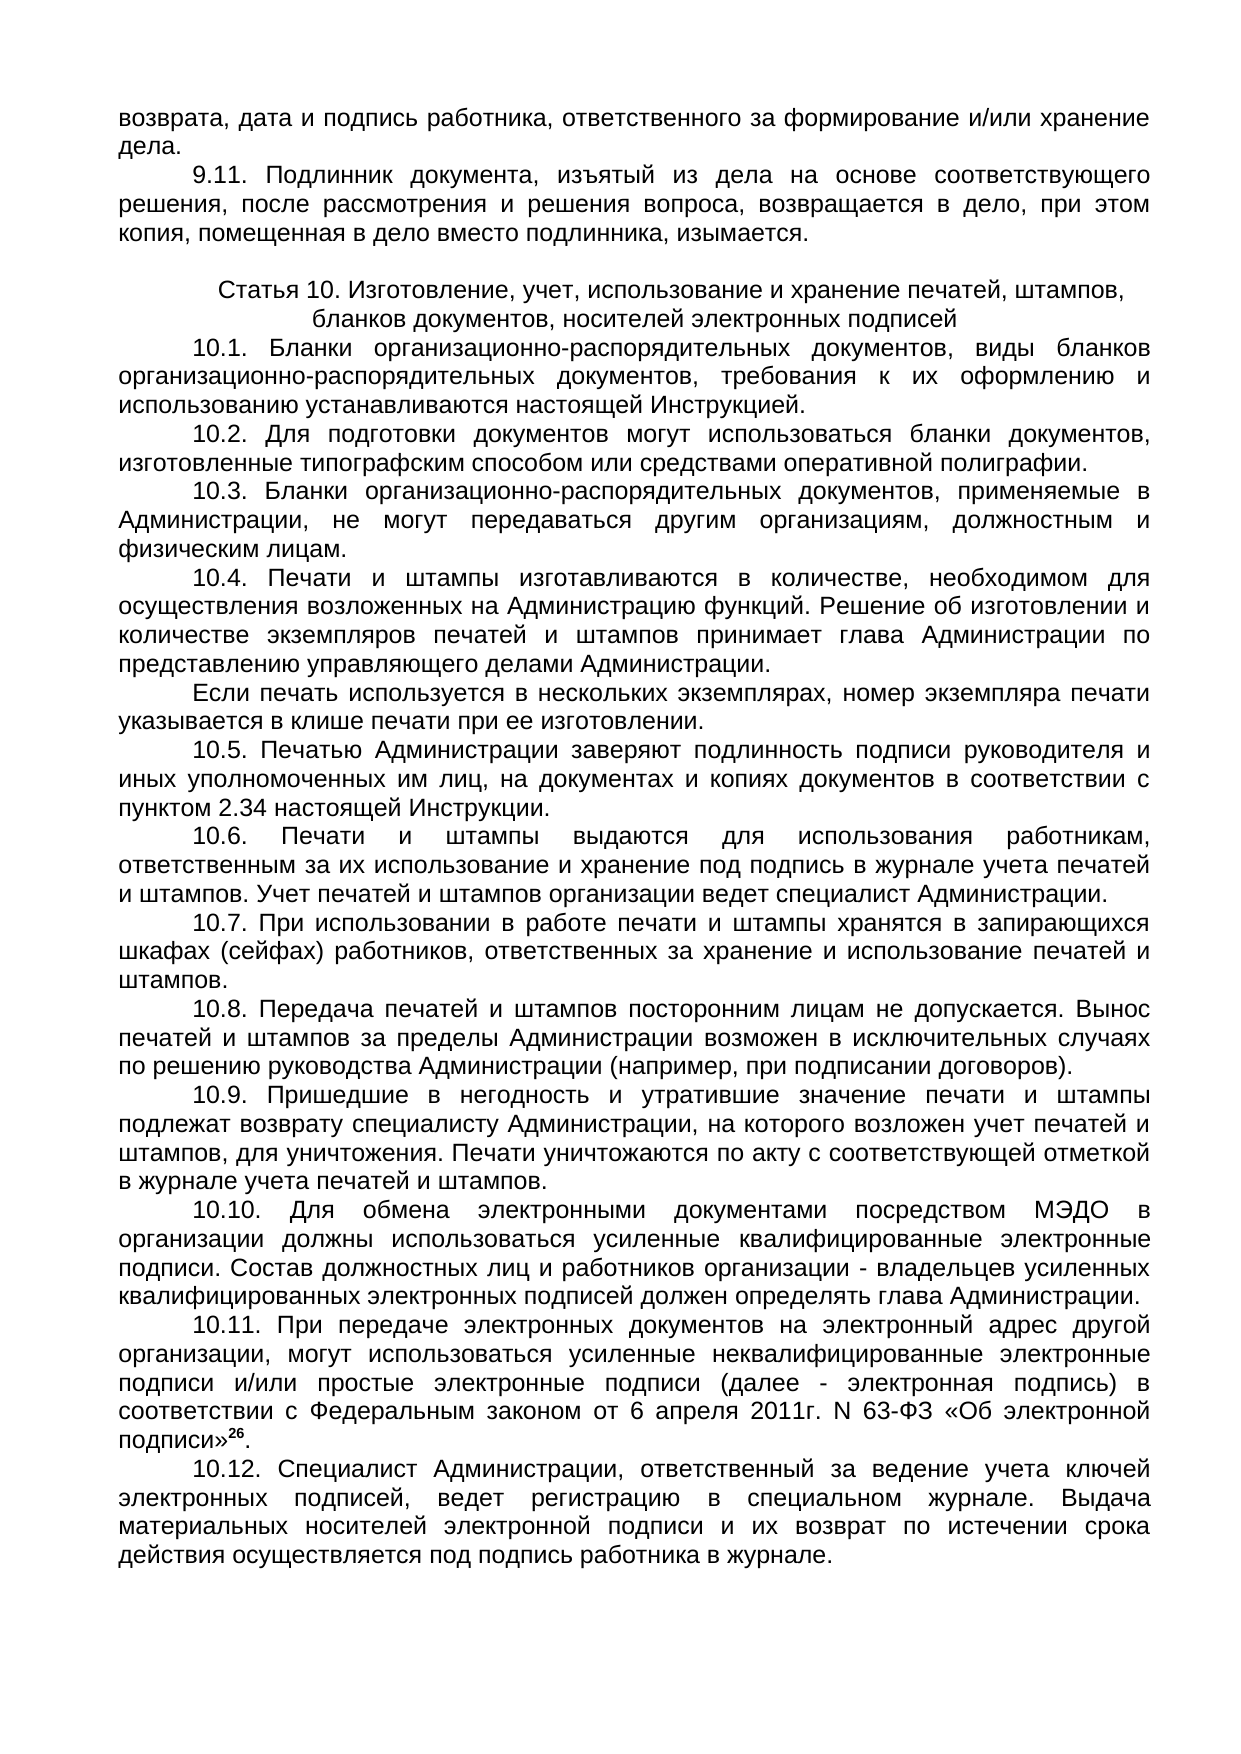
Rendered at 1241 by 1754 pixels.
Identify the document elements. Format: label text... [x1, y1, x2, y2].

text 10.10. Для обмена электронными документами посредством МЭДО в организации должны использоваться усиленные квалифицированные электронные подписи. Состав должностных лиц и работников организации - владельцев усиленных квалифицированных электронных подписей должен определять глава Администрации. [118, 1195, 1152, 1310]
text 10.4. Печати и штампы изготавливаются в количестве, необходимом для осуществления возложенных на Администрацию функций. Решение об изготовлении и количестве экземпляров печатей и штампов принимает глава Администрации по представлению управляющего делами Администрации. [118, 563, 1152, 678]
text 10.9. Пришедшие в негодность и утратившие значение печати и штампы подлежат возврату специалисту Администрации, на которого возложен учет печатей и штампов, для уничтожения. Печати уничтожаются по акту с соответствующей отметкой в журнале учета печатей и штампов. [118, 1080, 1152, 1195]
text 10.6. Печати и штампы выдаются для использования работникам, ответственным за их использование и хранение под подпись в журнале учета печатей и штампов. Учет печатей и штампов организации ведет специалист Администрации. [118, 821, 1152, 908]
text 10.7. При использовании в работе печати и штампы хранятся в запирающихся шкафах (сейфах) работников, ответственных за хранение и использование печатей и штампов. [118, 908, 1152, 994]
text 10.12. Специалист Администрации, ответственный за ведение учета ключей электронных подписей, ведет регистрацию в специальном журнале. Выдача материальных носителей электронной подписи и их возврат по истечении срока действия осуществляется под подпись работника в журнале. [118, 1454, 1152, 1569]
text 10.8. Передача печатей и штампов посторонним лицам не допускается. Вынос печатей и штампов за пределы Администрации возможен в исключительных случаях по решению руководства Администрации (например, при подписании договоров). [118, 994, 1152, 1080]
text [118, 103, 1152, 160]
text 10.2. Для подготовки документов могут использоваться бланки документов, изготовленные типографским способом или средствами оперативной полиграфии. [118, 419, 1152, 476]
text 10.1. Бланки организационно-распорядительных документов, виды бланков организационно-распорядительных документов, требования к их оформлению и использованию устанавливаются настоящей Инструкцией. [118, 333, 1152, 419]
text 10.11. При передаче электронных документов на электронный адрес другой организации, могут использоваться усиленные неквалифицированные электронные подписи и/или простые электронные подписи (далее - электронная подпись) в соответствии с Федеральным законом от 6 апреля 2011г. N 63-ФЗ «Об электронной подписи»26. [118, 1310, 1152, 1454]
text 10.3. Бланки организационно-распорядительных документов, применяемые в Администрации, не могут передаваться другим организациям, должностным и физическим лицам. [118, 476, 1152, 563]
text 10.5. Печатью Администрации заверяют подлинность подписи руководителя и иных уполномоченных им лиц, на документах и копиях документов в соответствии с пунктом 2.34 настоящей Инструкции. [118, 735, 1152, 821]
text 9.11. Подлинник документа, изъятый из дела на основе соответствующего решения, после рассмотрения и решения вопроса, возвращается в дело, при этом копия, помещенная в дело вместо подлинника, изымается. [118, 160, 1152, 246]
text Если печать используется в нескольких экземплярах, номер экземпляра печати указывается в клише печати при ее изготовлении. [118, 678, 1152, 735]
text Статья 10. Изготовление, учет, использование и хранение печатей, штампов, бланков документов, носителей электронных подписей [118, 275, 1152, 333]
